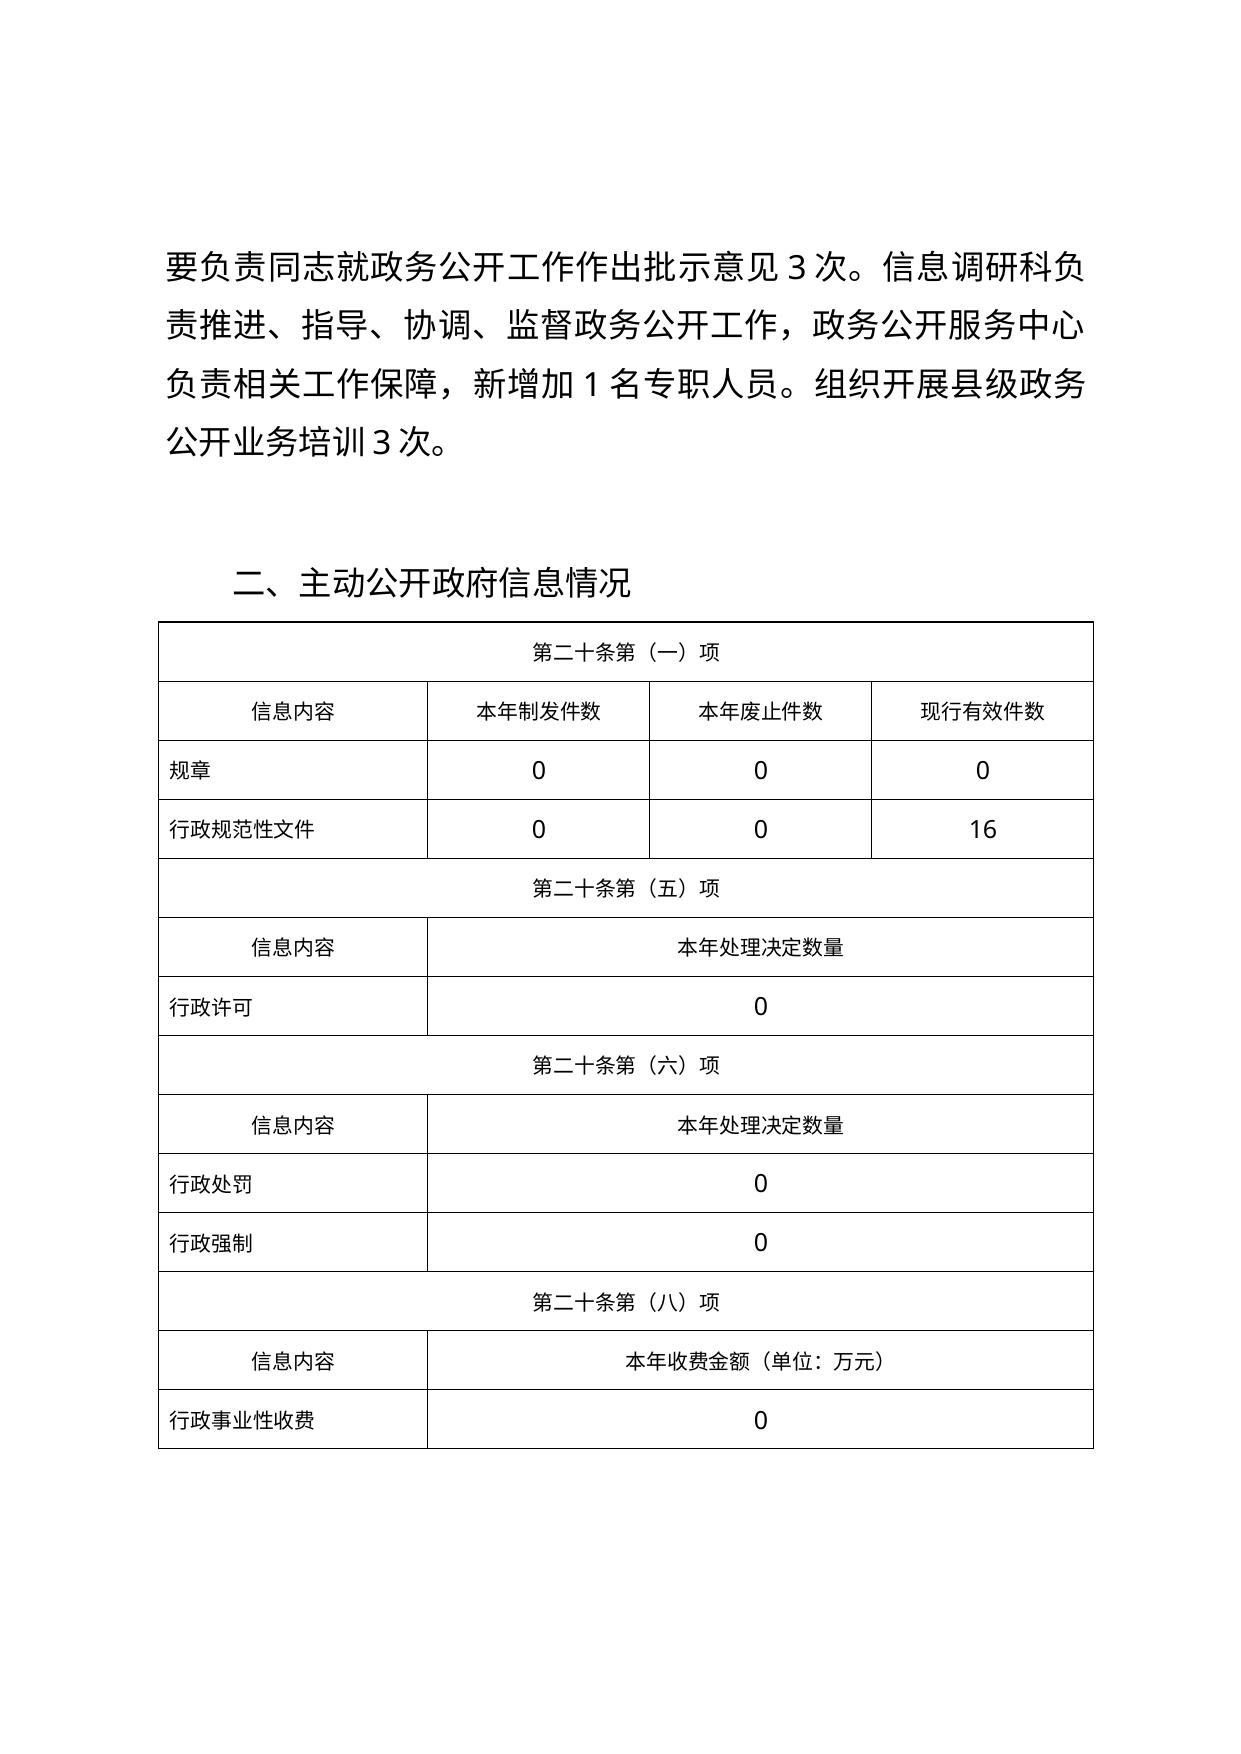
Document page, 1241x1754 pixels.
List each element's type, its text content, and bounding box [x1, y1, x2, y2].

table_cell 行政规范性文件 [159, 800, 427, 858]
table_cell 信息内容 [159, 918, 427, 976]
table_cell 第二十条第（八）项 [159, 1272, 1093, 1330]
table_cell 第二十条第（六）项 [159, 1036, 1093, 1094]
table_cell 第二十条第（五）项 [159, 859, 1093, 917]
table_cell 0 [428, 1390, 1093, 1448]
text 二、主动公开政府信息情况 [165, 557, 1087, 605]
table_cell 本年废止件数 [650, 682, 871, 739]
table_cell 本年收费金额（单位：万元） [428, 1331, 1093, 1389]
table_cell 0 [428, 741, 649, 799]
table_cell 信息内容 [159, 1095, 427, 1153]
table_cell 信息内容 [159, 1331, 427, 1389]
table_cell 信息内容 [159, 682, 427, 739]
table_cell 0 [428, 800, 649, 858]
table_cell 0 [428, 977, 1093, 1035]
table_cell 本年处理决定数量 [428, 1095, 1093, 1153]
table_cell 行政事业性收费 [159, 1390, 427, 1448]
table_cell 0 [428, 1213, 1093, 1271]
table_header 第二十条第（一）项 [159, 623, 1093, 681]
table_cell 规章 [159, 741, 427, 799]
table_cell 0 [872, 741, 1093, 799]
table_cell 0 [428, 1154, 1093, 1212]
table_cell 0 [650, 741, 871, 799]
table_cell 行政强制 [159, 1213, 427, 1271]
table_cell 0 [650, 800, 871, 858]
table_cell 现行有效件数 [872, 682, 1093, 739]
table_cell 本年处理决定数量 [428, 918, 1093, 976]
table_cell 行政处罚 [159, 1154, 427, 1212]
table_cell 行政许可 [159, 977, 427, 1035]
table_cell 16 [872, 800, 1093, 858]
table_cell 本年制发件数 [428, 682, 649, 739]
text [165, 233, 1087, 466]
